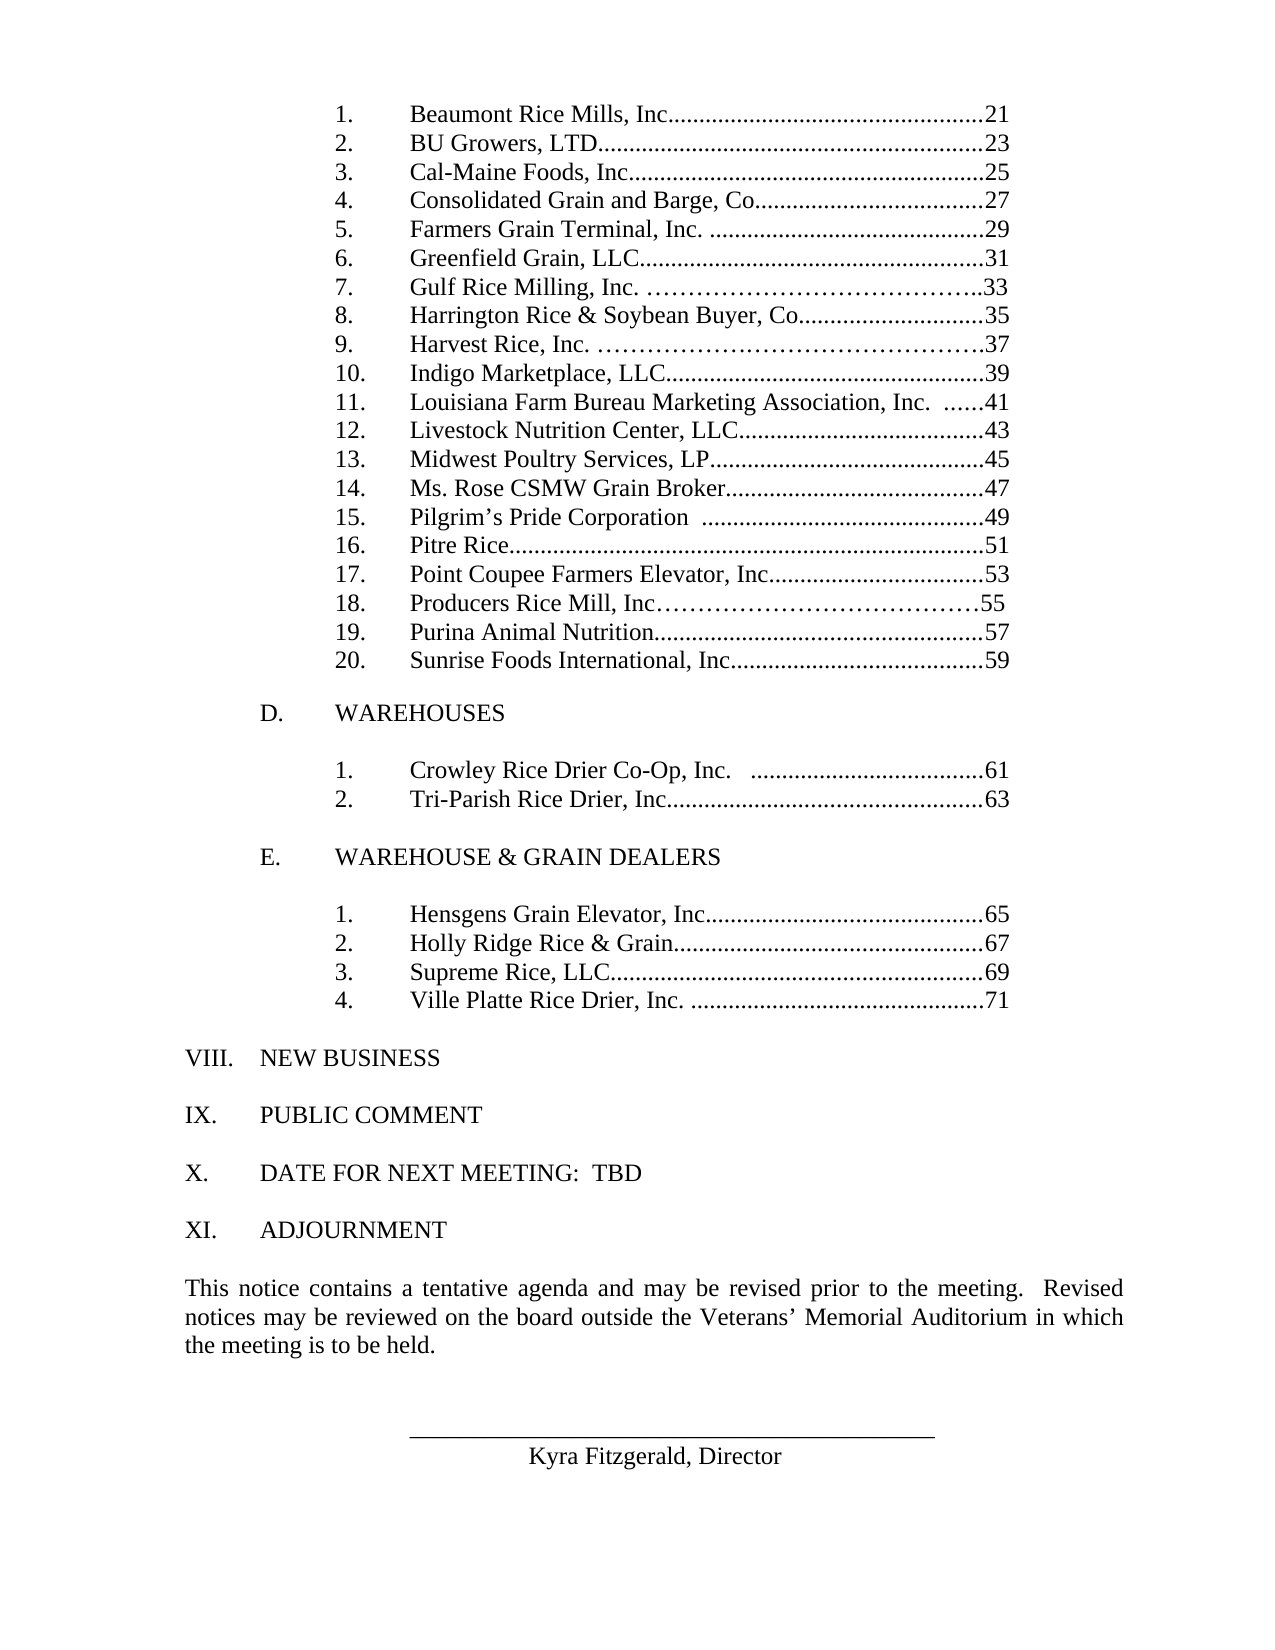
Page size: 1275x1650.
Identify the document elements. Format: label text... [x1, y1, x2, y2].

list 20. Sunrise Foods International, Inc. 59 [184, 645, 1200, 674]
list 18. Producers Rice Mill, Inc…………………………………55 [184, 588, 1200, 617]
list XI. ADJOURNMENT [184, 1216, 1125, 1244]
list 6. Greenfield Grain, LLC. 31 [184, 243, 1125, 272]
list 1. Beaumont Rice Mills, Inc. 21 [184, 99, 1125, 128]
list 10. Indigo Marketplace, LLC 39 [184, 358, 1200, 387]
list 1. Crowley Rice Drier Co-Op, Inc. 61 [184, 756, 1200, 784]
list 3. Cal-Maine Foods, Inc. 25 [184, 157, 1125, 185]
list 2. Tri-Parish Rice Drier, Inc 63 [184, 784, 1200, 813]
list 4. Ville Platte Rice Drier, Inc. 71 [184, 986, 1200, 1014]
list 17. Point Coupee Farmers Elevator, Inc. 53 [184, 559, 1200, 588]
list 9. Harvest Rice, Inc. ………………. ……………………….37 [184, 329, 1125, 358]
list 15. Pilgrim’s Pride Corporation 49 [184, 502, 1200, 530]
list D. WAREHOUSES [184, 698, 1200, 727]
list 11. Louisiana Farm Bureau Marketing Association, Inc. 41 [184, 387, 1200, 415]
list 13. Midwest Poultry Services, LP 45 [184, 444, 1200, 473]
list 7. Gulf Rice Milling, Inc. …………………………………..33 [184, 272, 1125, 300]
list 12. Livestock Nutrition Center, LLC 43 [184, 415, 1200, 444]
list IX. PUBLIC COMMENT [184, 1101, 1200, 1129]
list 3. Supreme Rice, LLC 69 [184, 957, 1200, 986]
list __________________________________________ [184, 1412, 1125, 1441]
list 14. Ms. Rose CSMW Grain Broker 47 [184, 473, 1200, 502]
list This notice contains a tentative agenda and may be revised prior to the meeting. Revised notices may be reviewed on the board outside the Veterans’ Memorial Auditorium in which the meeting is to be held. [184, 1273, 1125, 1359]
list 2. Holly Ridge Rice & Grain 67 [184, 928, 1200, 957]
list 4. Consolidated Grain and Barge, Co. 27 [184, 185, 1125, 214]
list 1. Hensgens Grain Elevator, Inc. 65 [184, 899, 1200, 928]
list 19. Purina Animal Nutrition 57 [184, 617, 1200, 645]
list E. WAREHOUSE & GRAIN DEALERS [184, 842, 1200, 871]
list 8. Harrington Rice & Soybean Buyer, Co. 35 [184, 300, 1125, 329]
list Kyra Fitzgerald, Director [184, 1441, 1125, 1470]
list 2. BU Growers, LTD 23 [184, 128, 1125, 157]
list VIII. NEW BUSINESS [184, 1043, 1200, 1072]
list 5. Farmers Grain Terminal, Inc. 29 [184, 214, 1125, 243]
list 16. Pitre Rice 51 [184, 530, 1200, 559]
list X. DATE FOR NEXT MEETING: TBD [184, 1158, 1125, 1187]
